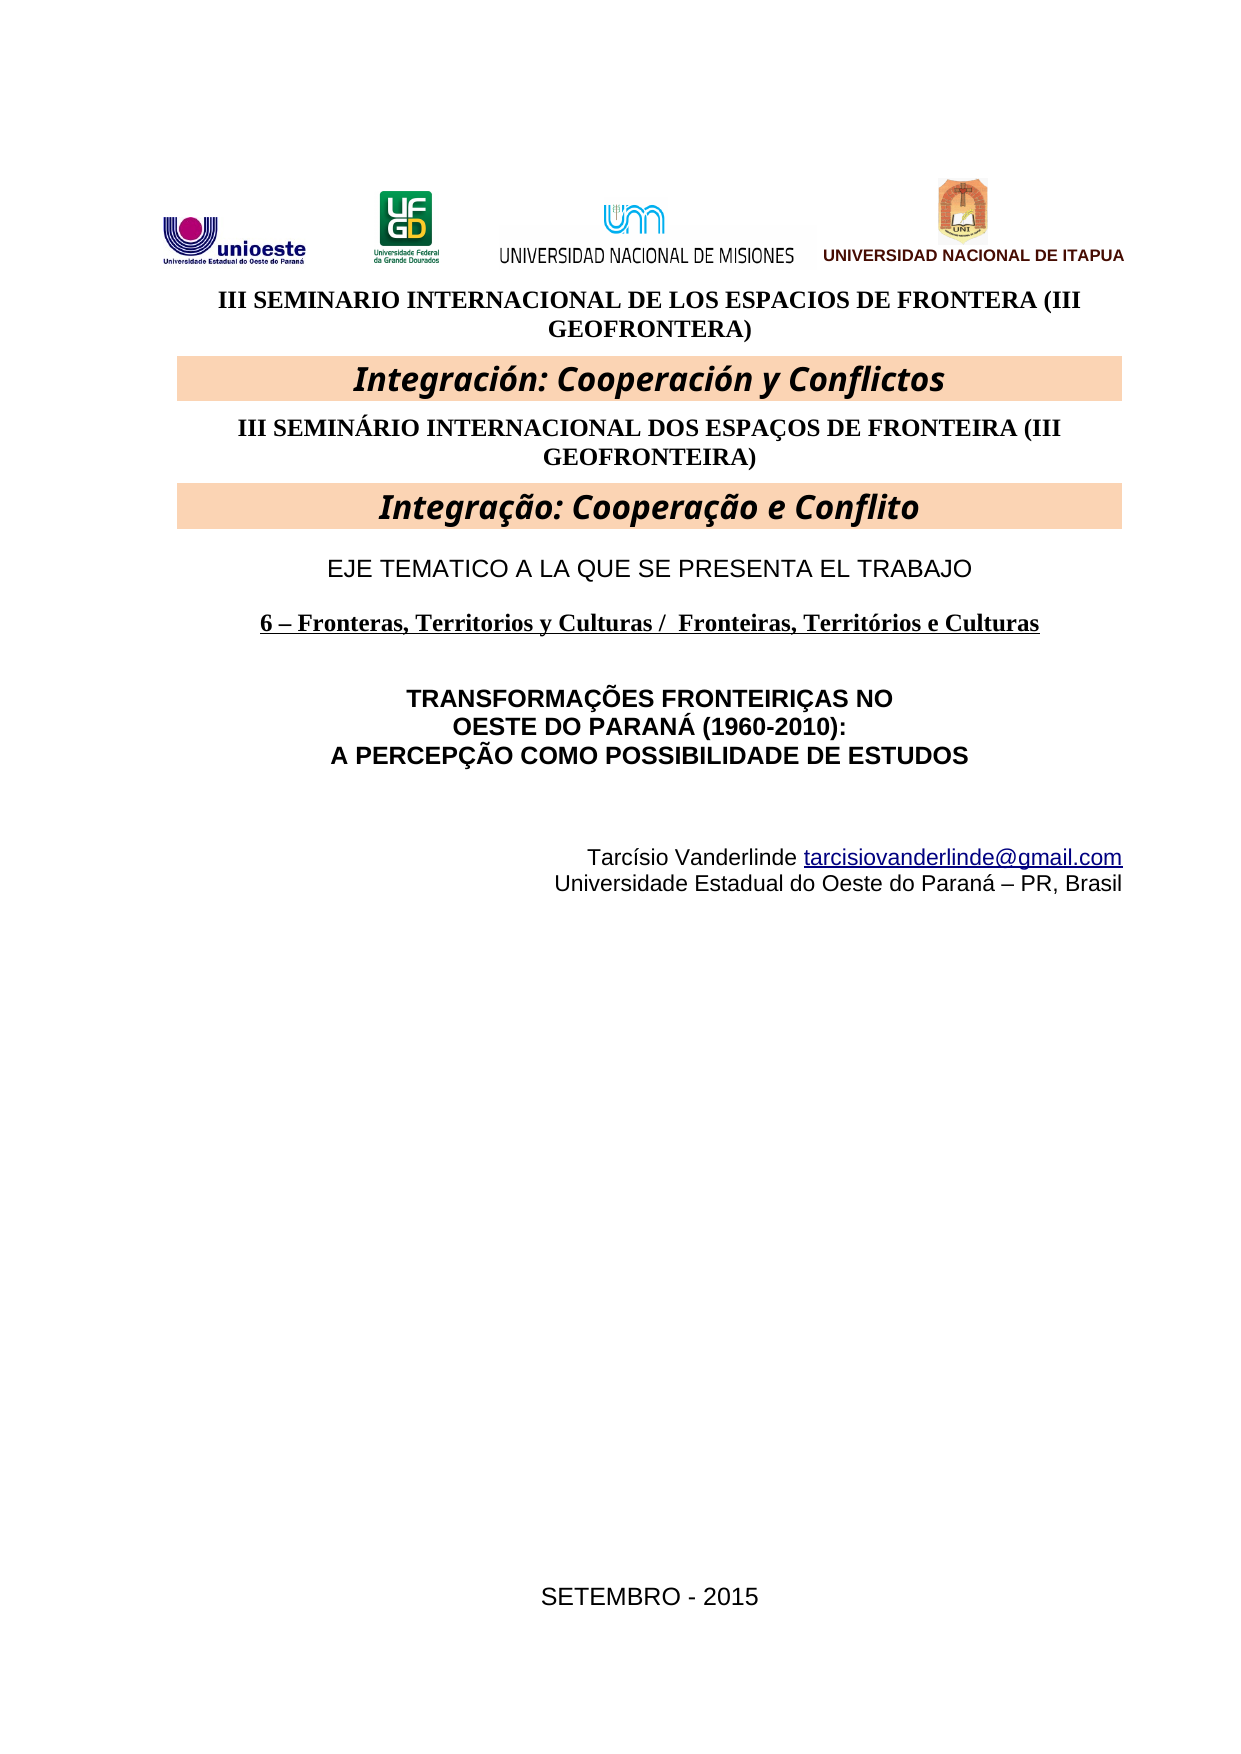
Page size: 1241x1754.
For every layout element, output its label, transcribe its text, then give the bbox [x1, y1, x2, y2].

text Universidade Estadual do Oeste do Paraná – PR, Brasil [177, 870, 1122, 896]
text OESTE DO PARANÁ (1960-2010): [177, 712, 1122, 741]
text EJE TEMATICO A LA QUE SE PRESENTA EL TRABAJO [177, 554, 1122, 583]
text A PERCEPÇÃO COMO POSSIBILIDADE DE ESTUDOS [177, 741, 1122, 770]
picture [374, 191, 439, 263]
text TRANSFORMAÇÕES FRONTEIRIÇAS NO [177, 683, 1122, 712]
text III SEMINARIO INTERNACIONAL DE LOS ESPACIOS DE FRONTERA (III GEOFRONTERA) [177, 286, 1122, 343]
subtitle III SEMINÁRIO INTERNACIONAL DOS ESPAÇOS DE FRONTEIRA (III GEOFRONTEIRA) [177, 413, 1122, 471]
picture [498, 197, 817, 270]
picture [938, 178, 988, 245]
text Tarcísio Vanderlinde tarcisiovanderlinde@gmail.com [177, 844, 1122, 870]
text 6 – Fronteras, Territorios y Culturas / Fronteiras, Territórios e Culturas [177, 608, 1122, 636]
text SETEMBRO - 2015 [177, 1582, 1122, 1611]
subtitle Integración: Cooperación y Conflictos [177, 356, 1122, 401]
picture [163, 217, 311, 270]
subtitle Integração: Cooperação e Conflito [177, 483, 1122, 529]
